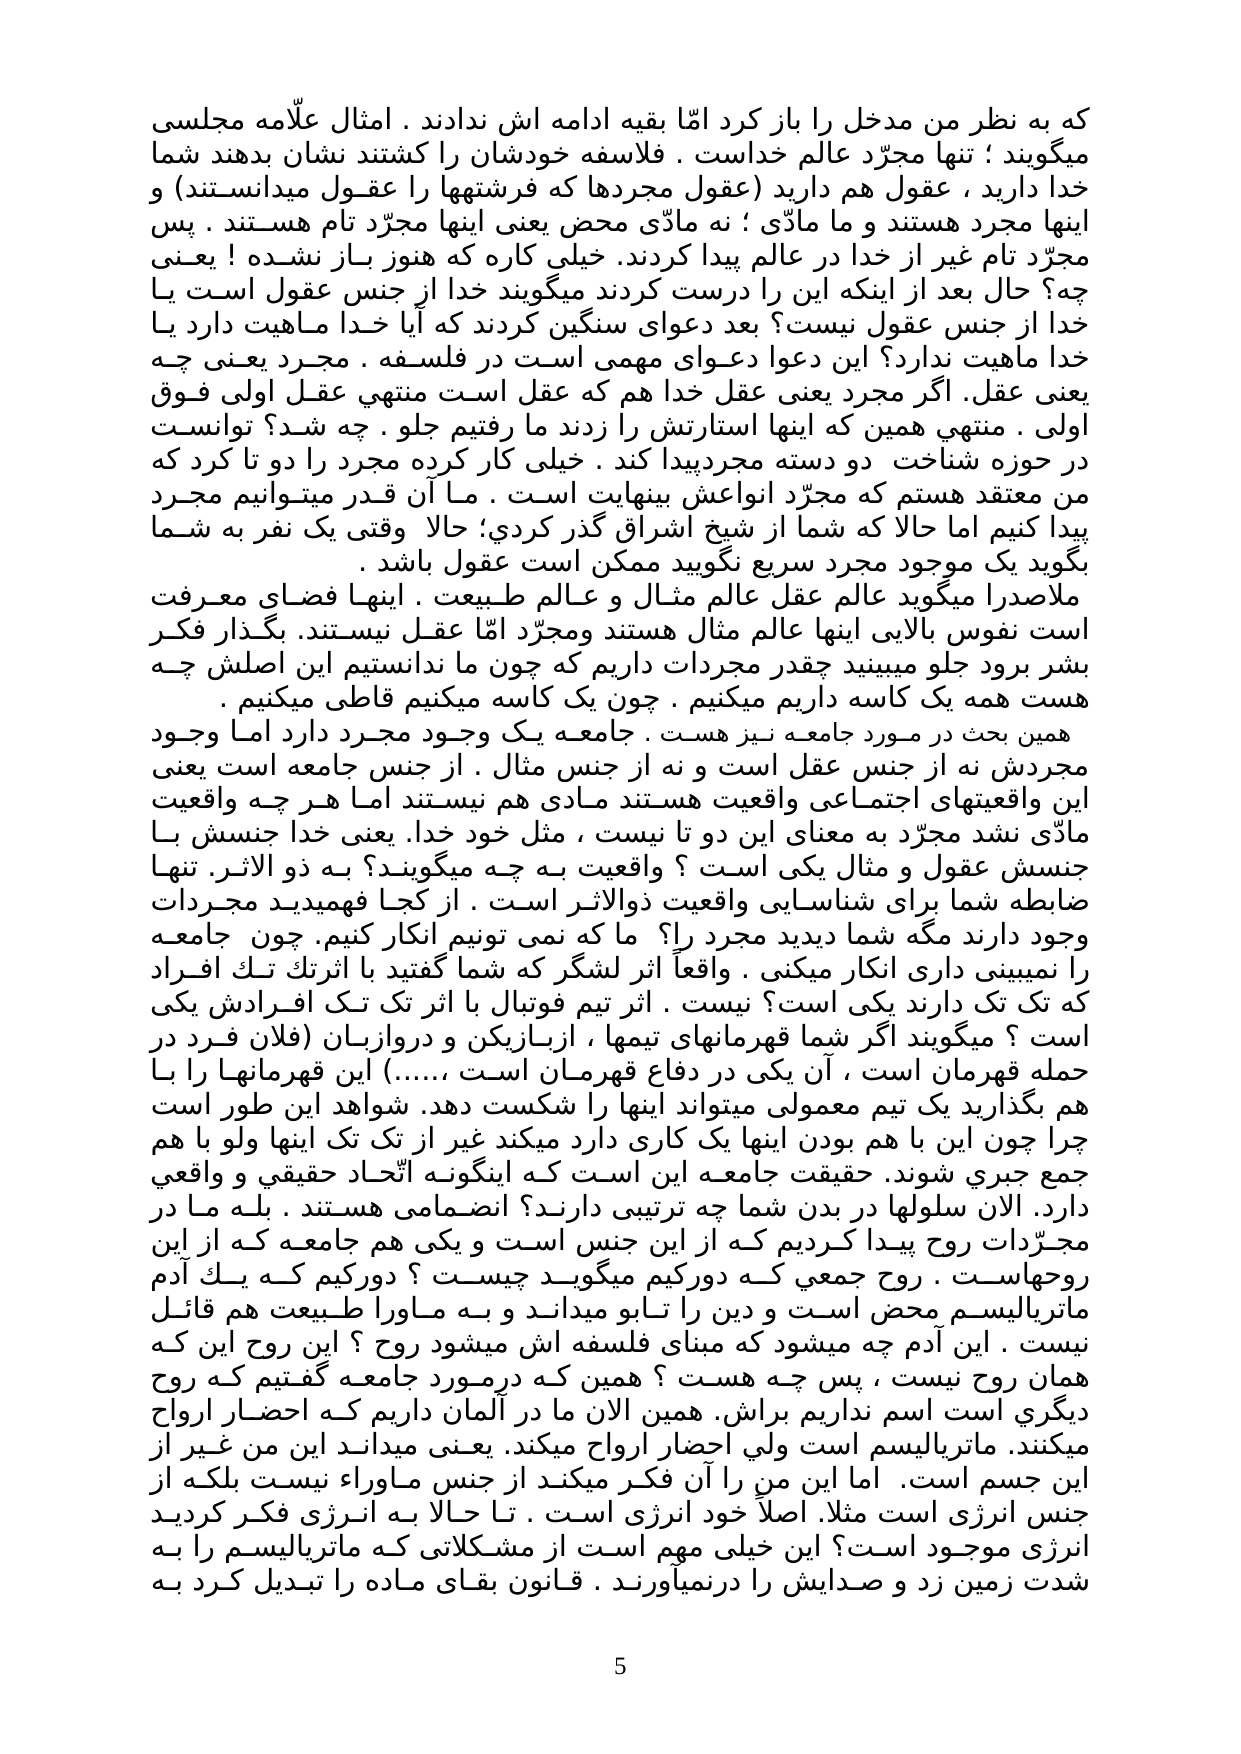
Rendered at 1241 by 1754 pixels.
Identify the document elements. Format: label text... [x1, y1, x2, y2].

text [150, 714, 1090, 1597]
text ملاصدرا ميگويد عالم عقل عالم مثال و عالم طبیعت . اینها فضای معرفت است نفوس بالایی اینها عالم مثال هستند ومجرّد امّا عقل نيستند. بگذار فکر بشر برود جلو میبینید چقدر مجردات داريم كه چون ما ندانستیم این اصلش چه هست همه یک کاسه داریم میکنیم . چون یک کاسه میکنیم قاطی میکنیم . [150, 578, 1090, 714]
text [150, 103, 1090, 578]
